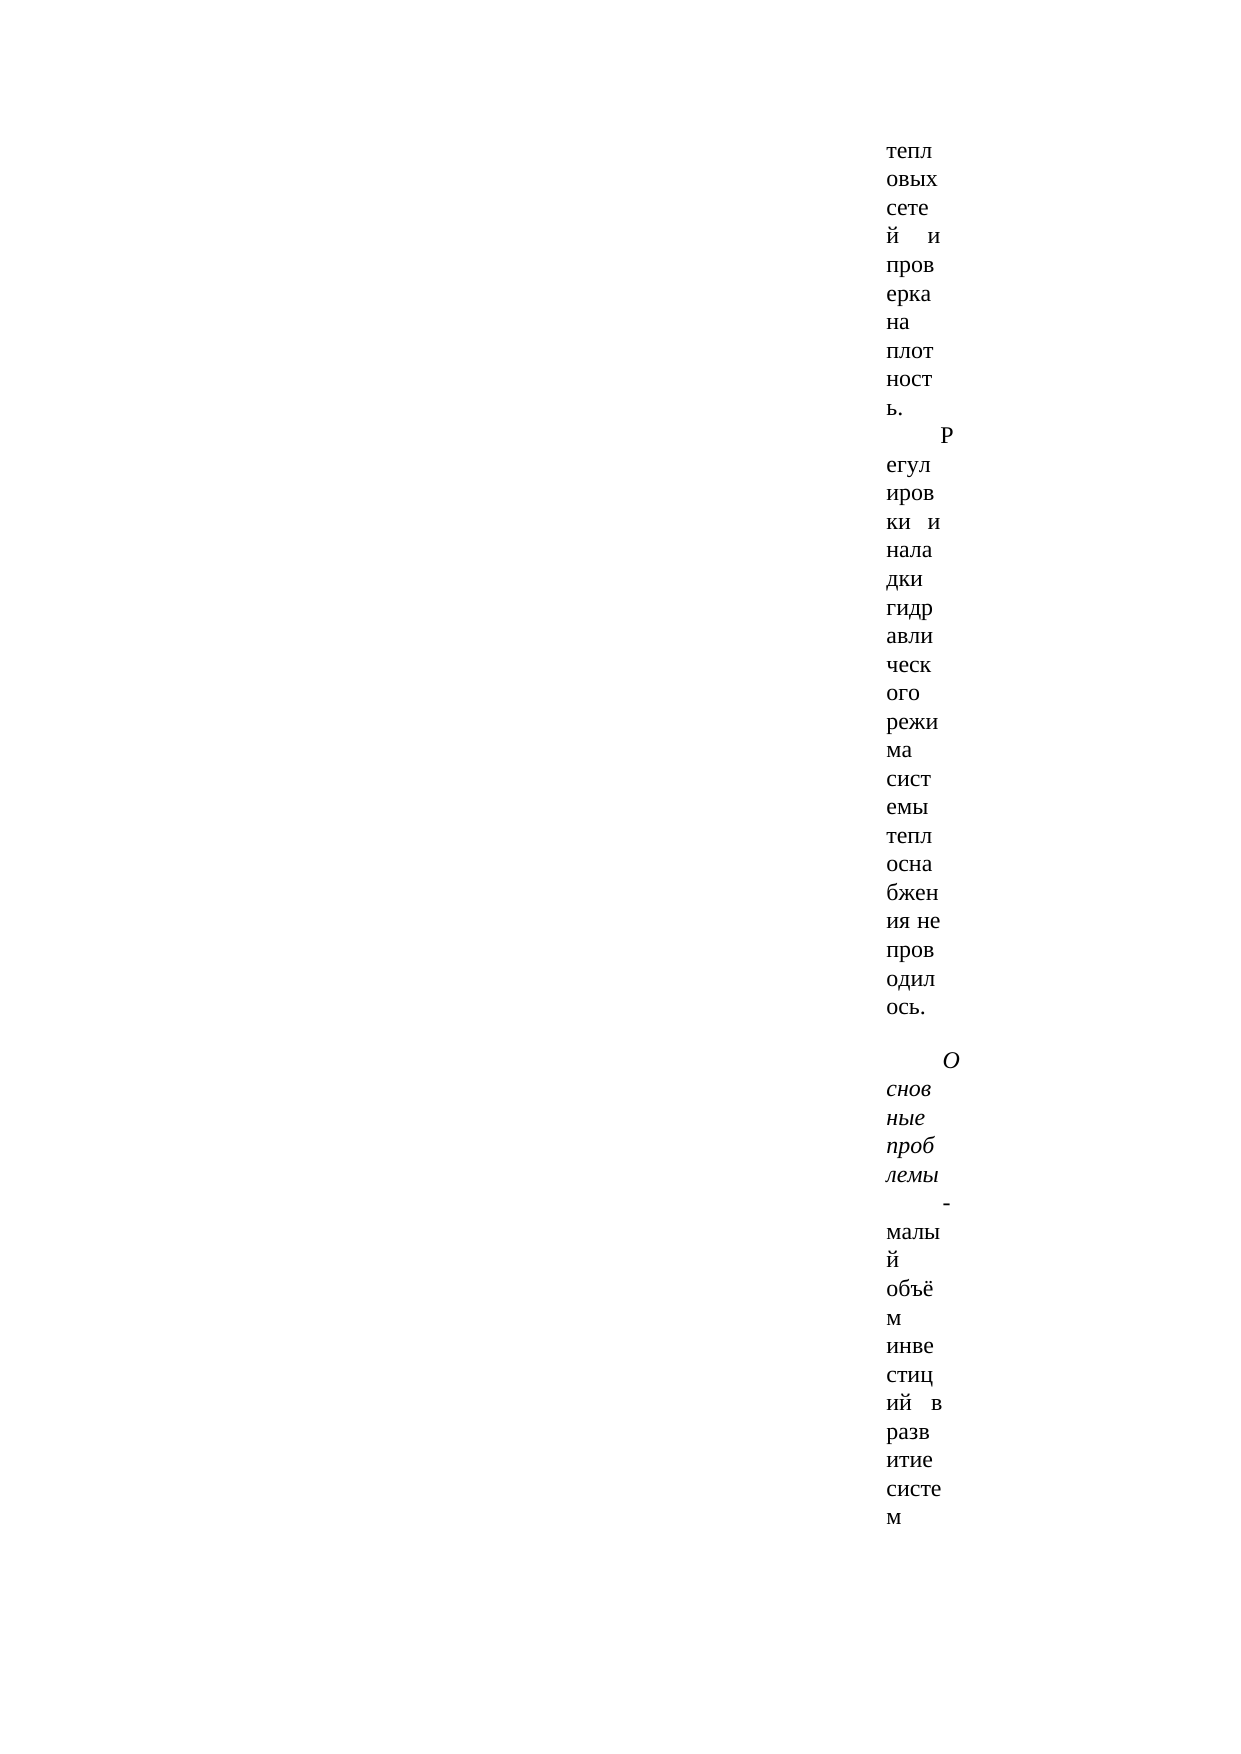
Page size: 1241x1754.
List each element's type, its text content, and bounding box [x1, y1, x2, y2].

text Основные проблемы [886, 1045, 942, 1188]
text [886, 1188, 942, 1531]
text Регулировки и наладки гидравлического режима системы теплоснабжения не проводилось. [886, 421, 940, 1020]
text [886, 136, 940, 421]
